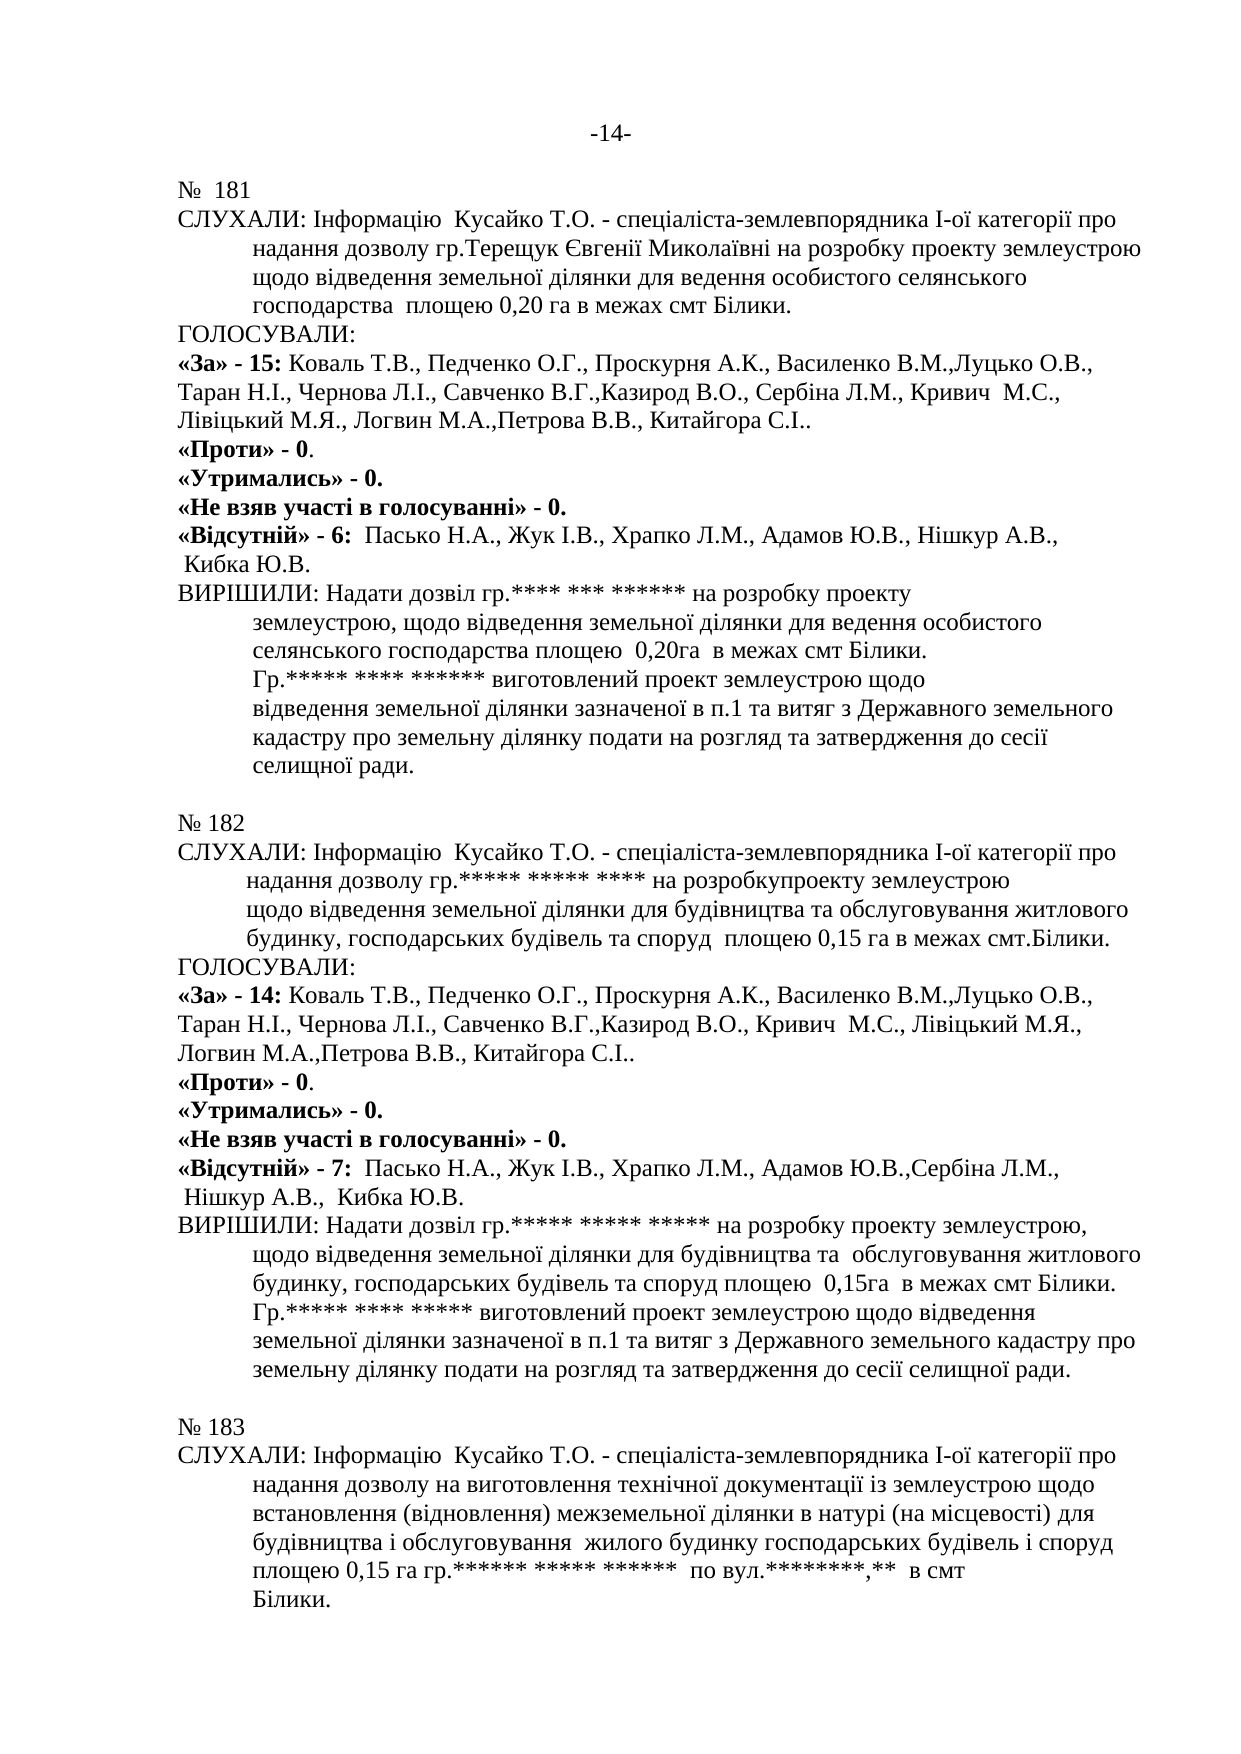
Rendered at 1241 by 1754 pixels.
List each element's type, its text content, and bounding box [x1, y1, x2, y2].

text ВИРІШИЛИ: Надати дозвіл гр.**** *** ****** на розробку проекту [177, 578, 1152, 607]
text Гр.***** **** ****** виготовлений проект землеустрою щодо [177, 664, 1152, 693]
text «Відсутній» - 6: Пасько Н.А., Жук І.В., Храпко Л.М., Адамов Ю.В., Нішкур А.В., [177, 521, 1152, 549]
text кадастру про земельну ділянку подати на розгляд та затвердження до сесії [177, 722, 1152, 751]
text ГОЛОСУВАЛИ: [177, 319, 1152, 348]
text -14- [177, 118, 1152, 147]
text СЛУХАЛИ: Інформацію Кусайко Т.О. - спеціаліста-землевпорядника І-ої категорії про [177, 1441, 1152, 1469]
text СЛУХАЛИ: Інформацію Кусайко Т.О. - спеціаліста-землевпорядника І-ої категорії про [177, 837, 1152, 866]
text земельної ділянки зазначеної в п.1 та витяг з Державного земельного кадастру про [177, 1326, 1152, 1354]
text № 181 [177, 176, 1152, 204]
text будинку, господарських будівель та споруд площею в межах смт.Білики. [177, 923, 1152, 952]
text господарства площею 0,20 га в межах смт Білики. [177, 291, 1152, 319]
text селянського господарства площею 0,20га в межах смт Білики. [177, 636, 1152, 664]
text ВИРІШИЛИ: Надати дозвіл гр.***** ***** ***** на розробку проекту землеустрою, [177, 1211, 1152, 1239]
text селищної ради. [177, 751, 1152, 779]
text ГОЛОСУВАЛИ: [177, 952, 1152, 981]
text «Не взяв участі в голосуванні» - 0. [177, 1124, 1152, 1153]
text щодо відведення земельної ділянки для будівництва та обслуговування житлового [177, 894, 1152, 923]
text надання дозволу гр.***** ***** **** на розробкупроекту землеустрою [177, 866, 1152, 894]
text земельну ділянку подати на розгляд та затвердження до сесії селищної ради. [177, 1354, 1152, 1383]
text Нішкур А.В., Кибка Ю.В. [177, 1182, 1152, 1211]
text Гр.***** **** ***** виготовлений проект землеустрою щодо відведення [177, 1297, 1152, 1326]
text відведення земельної ділянки зазначеної в п.1 та витяг з Державного земельного [177, 693, 1152, 722]
text Білики. [177, 1584, 1152, 1613]
text «Утримались» - 0. [177, 463, 1152, 492]
text «Відсутній» - 7: Пасько Н.А., Жук І.В., Храпко Л.М., Адамов Ю.В.,Сербіна Л.М., [177, 1153, 1152, 1182]
text № 182 [177, 808, 1152, 837]
text надання дозволу гр.Терещук Євгенії Миколаївні на розробку проекту землеустрою [177, 233, 1152, 262]
text СЛУХАЛИ: Інформацію Кусайко Т.О. - спеціаліста-землевпорядника І-ої категорії про [177, 204, 1152, 233]
text будівництва і обслуговування жилого будинку господарських будівель і споруд [177, 1527, 1152, 1556]
text надання дозволу на виготовлення технічної документації із землеустрою щодо [177, 1469, 1152, 1498]
text землеустрою, щодо відведення земельної ділянки для ведення особистого [177, 607, 1152, 636]
text площею гр.****** ***** ****** по вул.********,** в смт [177, 1556, 1152, 1584]
text будинку, господарських будівель та споруд площею 0,15га в межах смт Білики. [177, 1268, 1152, 1297]
text щодо відведення земельної ділянки для будівництва та обслуговування житлового [177, 1239, 1152, 1268]
text «Не взяв участі в голосуванні» - 0. [177, 492, 1152, 521]
text «Проти» - 0. [177, 1067, 1152, 1096]
text «Утримались» - 0. [177, 1096, 1152, 1124]
text «За» - 14: Коваль Т.В., Педченко О.Г., Проскурня А.К., Василенко В.М.,Луцько О.В., Таран Н.І., Чернова Л.І., Савченко В.Г.,Казирод В.О., Кривич М.С., Лівіцький М.Я., Логвин М.А.,Петрова В.В., Китайгора С.І.. [177, 981, 1152, 1067]
text щодо відведення земельної ділянки для ведення особистого селянського [177, 262, 1152, 291]
text встановлення (відновлення) межземельної ділянки в натурі (на місцевості) для [177, 1498, 1152, 1527]
text «Проти» - 0. [177, 434, 1152, 463]
text № 183 [177, 1412, 1152, 1441]
text Кибка Ю.В. [177, 549, 1152, 578]
